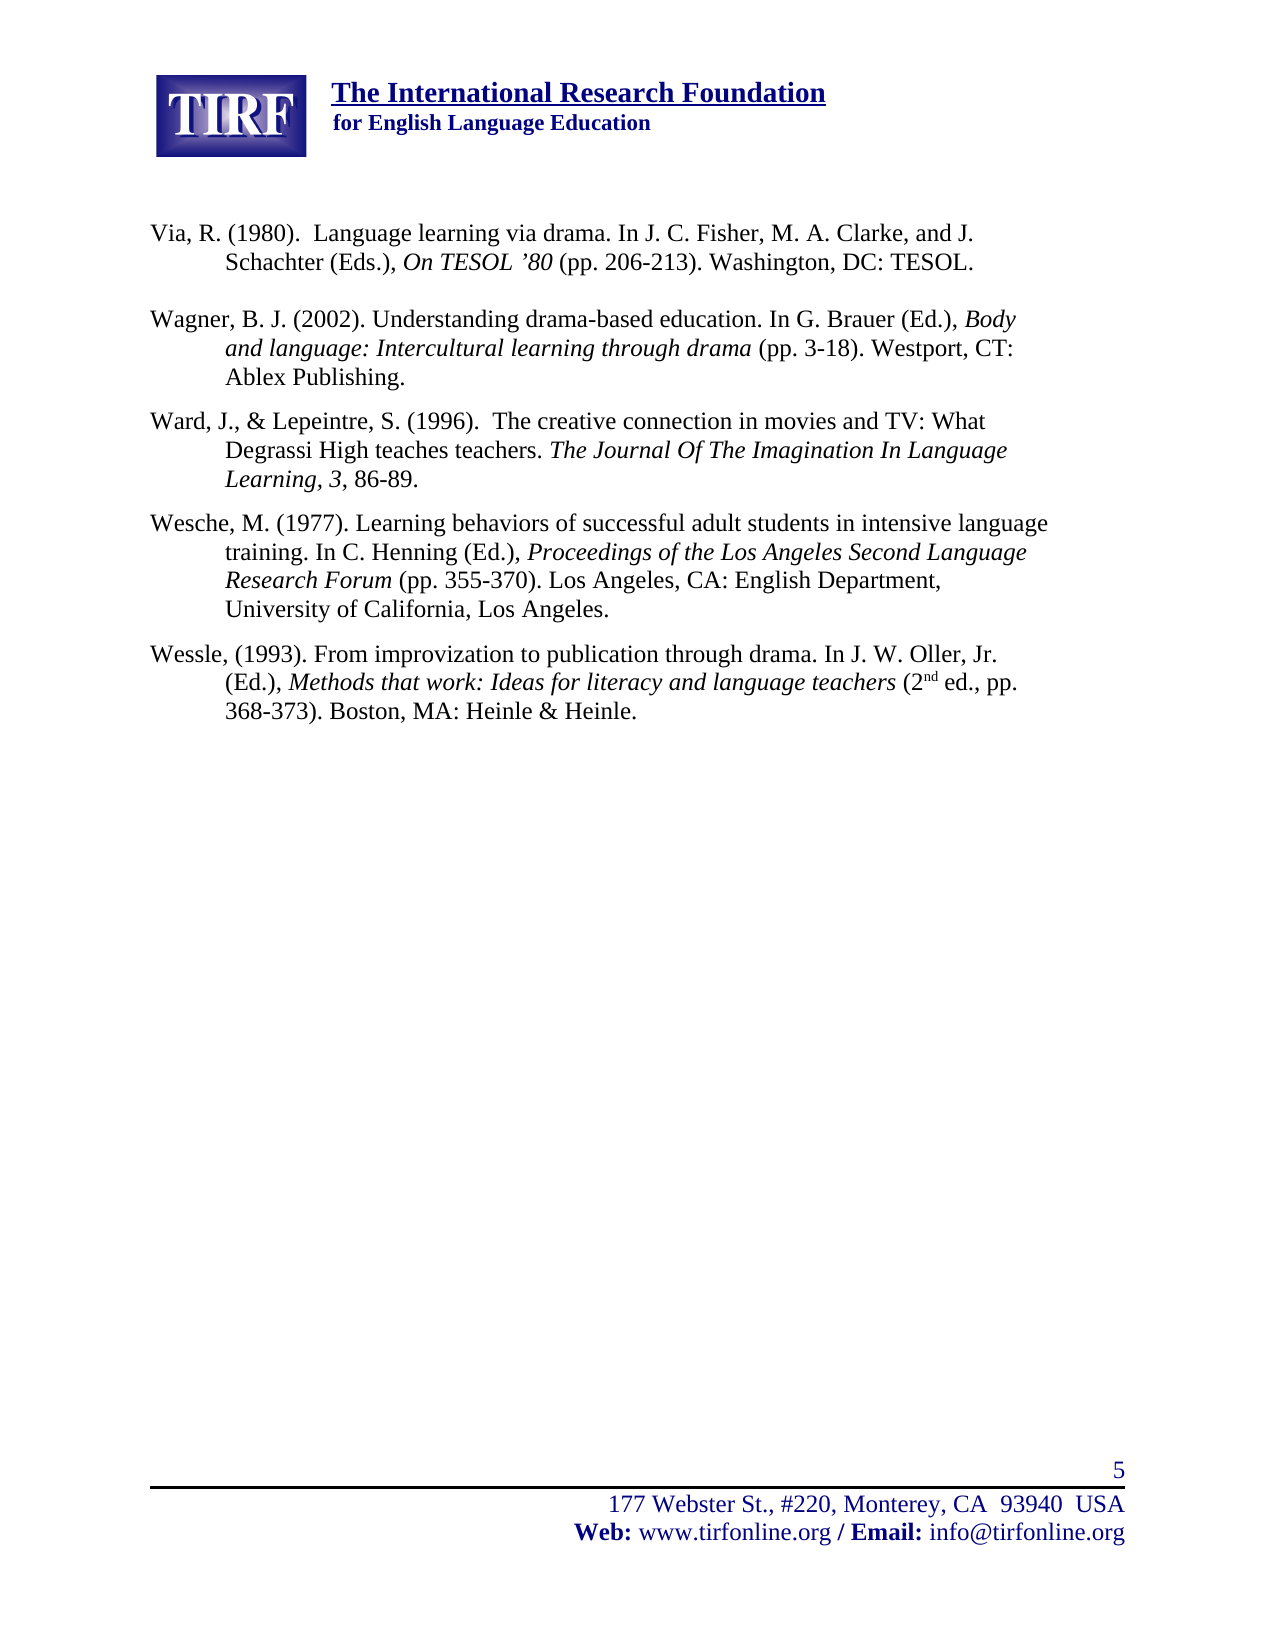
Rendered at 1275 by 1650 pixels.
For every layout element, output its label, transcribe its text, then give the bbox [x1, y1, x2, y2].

picture [156, 75, 307, 157]
text Wessle, (1993). From improvization to publication through drama. In J. W. Oller, Jr. (Ed.), Methods that work: Ideas for literacy and language teachers (2nd ed., pp. 368-373). Boston, MA: Heinle & Heinle. [150, 639, 1050, 725]
text Ward, J., & Lepeintre, S. (1996). The creative connection in movies and TV: What Degrassi High teaches teachers. The Journal Of The Imagination In Language Learning, 3, 86-89. [150, 406, 1050, 492]
text Wesche, M. (1977). Learning behaviors of successful adult students in intensive language training. In C. Henning (Ed.), Proceedings of the Los Angeles Second Language Research Forum (pp. 355-370). Los Angeles, CA: English Department, University of California, Los Angeles. [150, 508, 1050, 623]
text Via, R. (1980). Language learning via drama. In J. C. Fisher, M. A. Clarke, and J. Schachter (Eds.), On TESOL ’80 (pp. 206-213). Washington, DC: TESOL. [150, 218, 1050, 276]
text Wagner, B. J. (2002). Understanding drama-based education. In G. Brauer (Ed.), Body and language: Intercultural learning through drama (pp. 3-18). Westport, CT: Ablex Publishing. [150, 304, 1050, 391]
